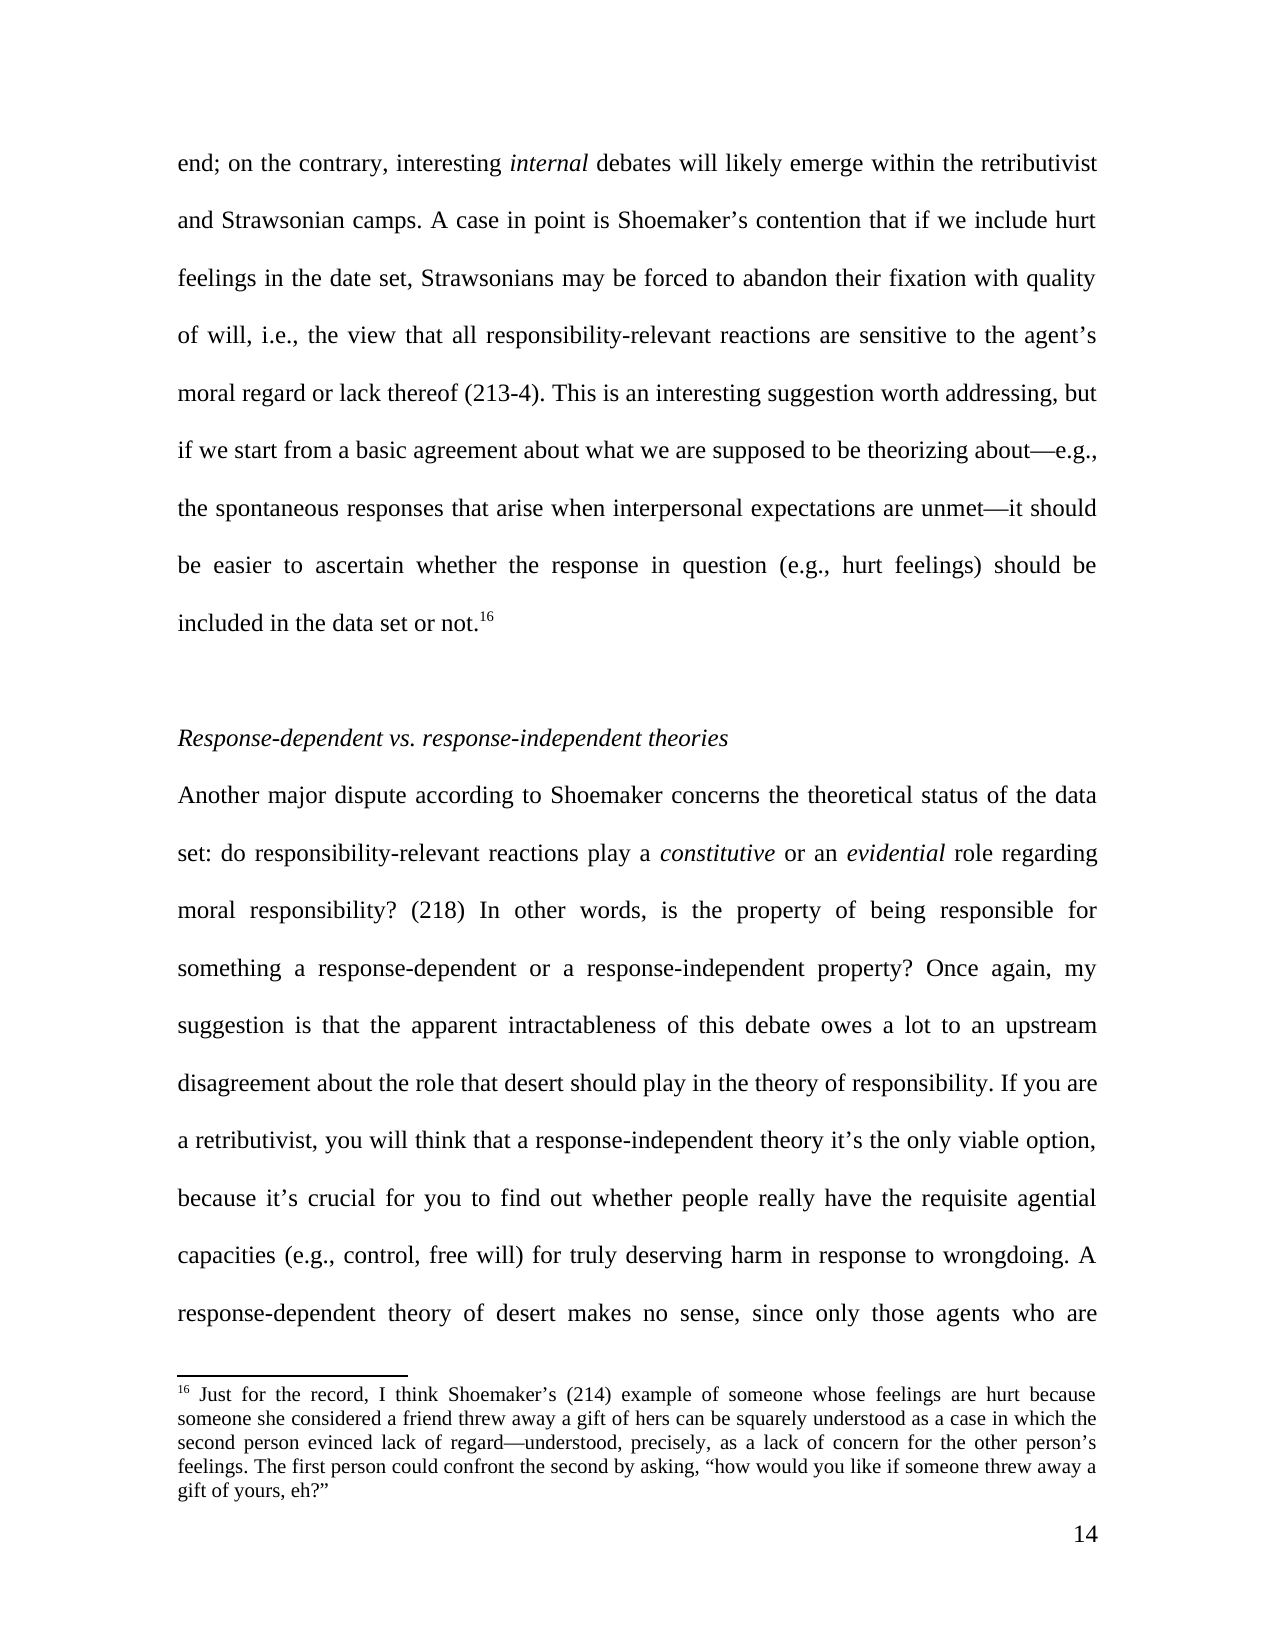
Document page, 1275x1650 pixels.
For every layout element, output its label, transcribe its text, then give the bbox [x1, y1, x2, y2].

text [177, 780, 1098, 1326]
text Response-dependent vs. response-independent theories [177, 723, 1098, 751]
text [177, 148, 1098, 636]
